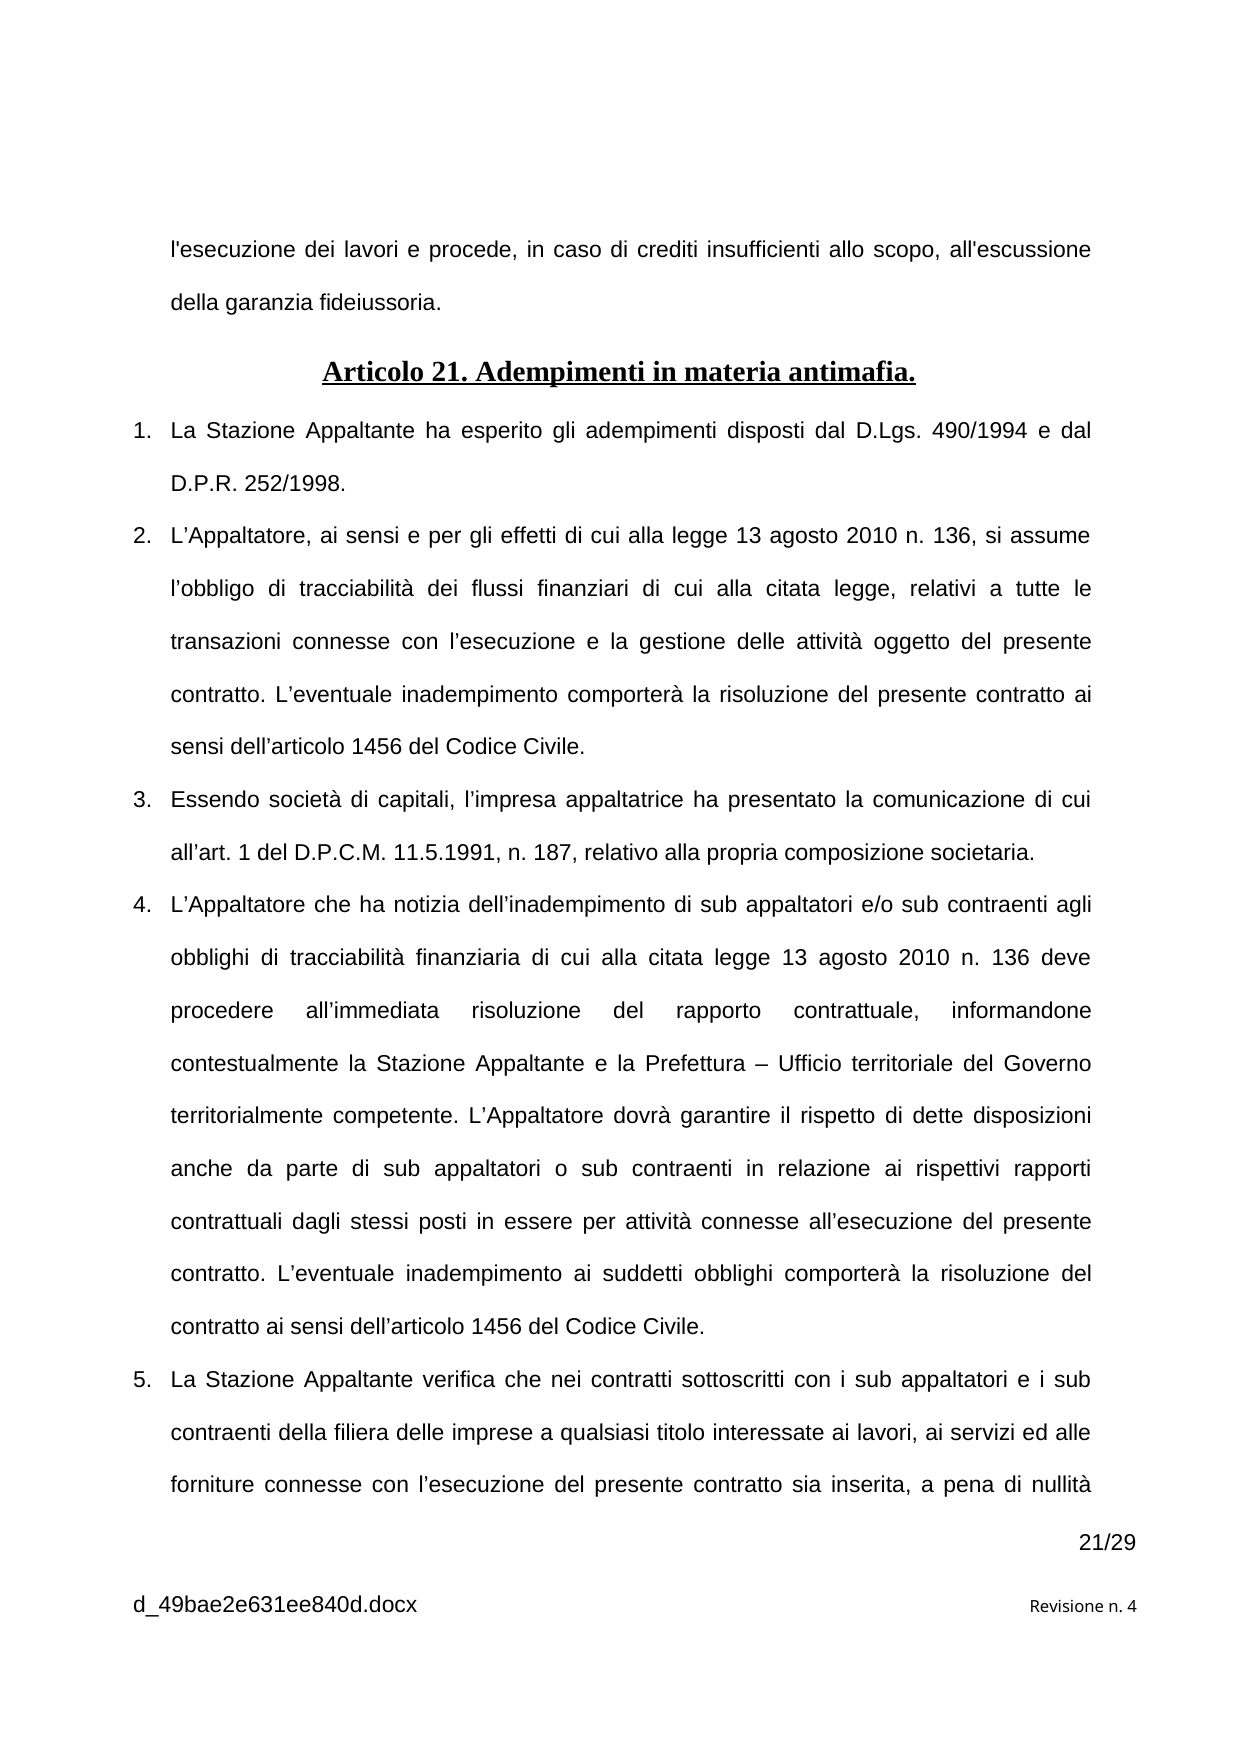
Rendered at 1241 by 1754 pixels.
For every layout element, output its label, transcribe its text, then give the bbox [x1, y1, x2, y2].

list Essendo società di capitali, l’impresa appaltatrice ha presentato la comunicazione di cui all’art. 1 del D.P.C.M. 11.5.1991, n. 187, relativo alla propria composizione societaria. [133, 786, 1093, 865]
text Articolo 21. Adempimenti in materia antimafia. [148, 354, 1090, 388]
list L’Appaltatore, ai sensi e per gli effetti di cui alla legge 13 agosto 2010 n. 136, si assume l’obbligo di tracciabilità dei flussi finanziari di cui alla citata legge, relativi a tutte le transazioni connesse con l’esecuzione e la gestione delle attività oggetto del presente contratto. L’eventuale inadempimento comporterà la risoluzione del presente contratto ai sensi dell’articolo 1456 del Codice Civile. [133, 522, 1093, 760]
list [133, 236, 1093, 315]
list L’Appaltatore che ha notizia dell’inadempimento di sub appaltatori e/o sub contraenti agli obblighi di tracciabilità finanziaria di cui alla citata legge 13 agosto 2010 n. 136 deve procedere all’immediata risoluzione del rapporto contrattuale, informandone contestualmente la Stazione Appaltante e la Prefettura – Ufficio territoriale del Governo territorialmente competente. L’Appaltatore dovrà garantire il rispetto di dette disposizioni anche da parte di sub appaltatori o sub contraenti in relazione ai rispettivi rapporti contrattuali dagli stessi posti in essere per attività connesse all’esecuzione del presente contratto. L’eventuale inadempimento ai suddetti obblighi comporterà la risoluzione del contratto ai sensi dell’articolo 1456 del Codice Civile. [133, 891, 1093, 1339]
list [133, 1366, 1093, 1498]
list La Stazione Appaltante ha esperito gli adempimenti disposti dal D.Lgs. 490/1994 e dal D.P.R. 252/1998. [133, 417, 1093, 496]
